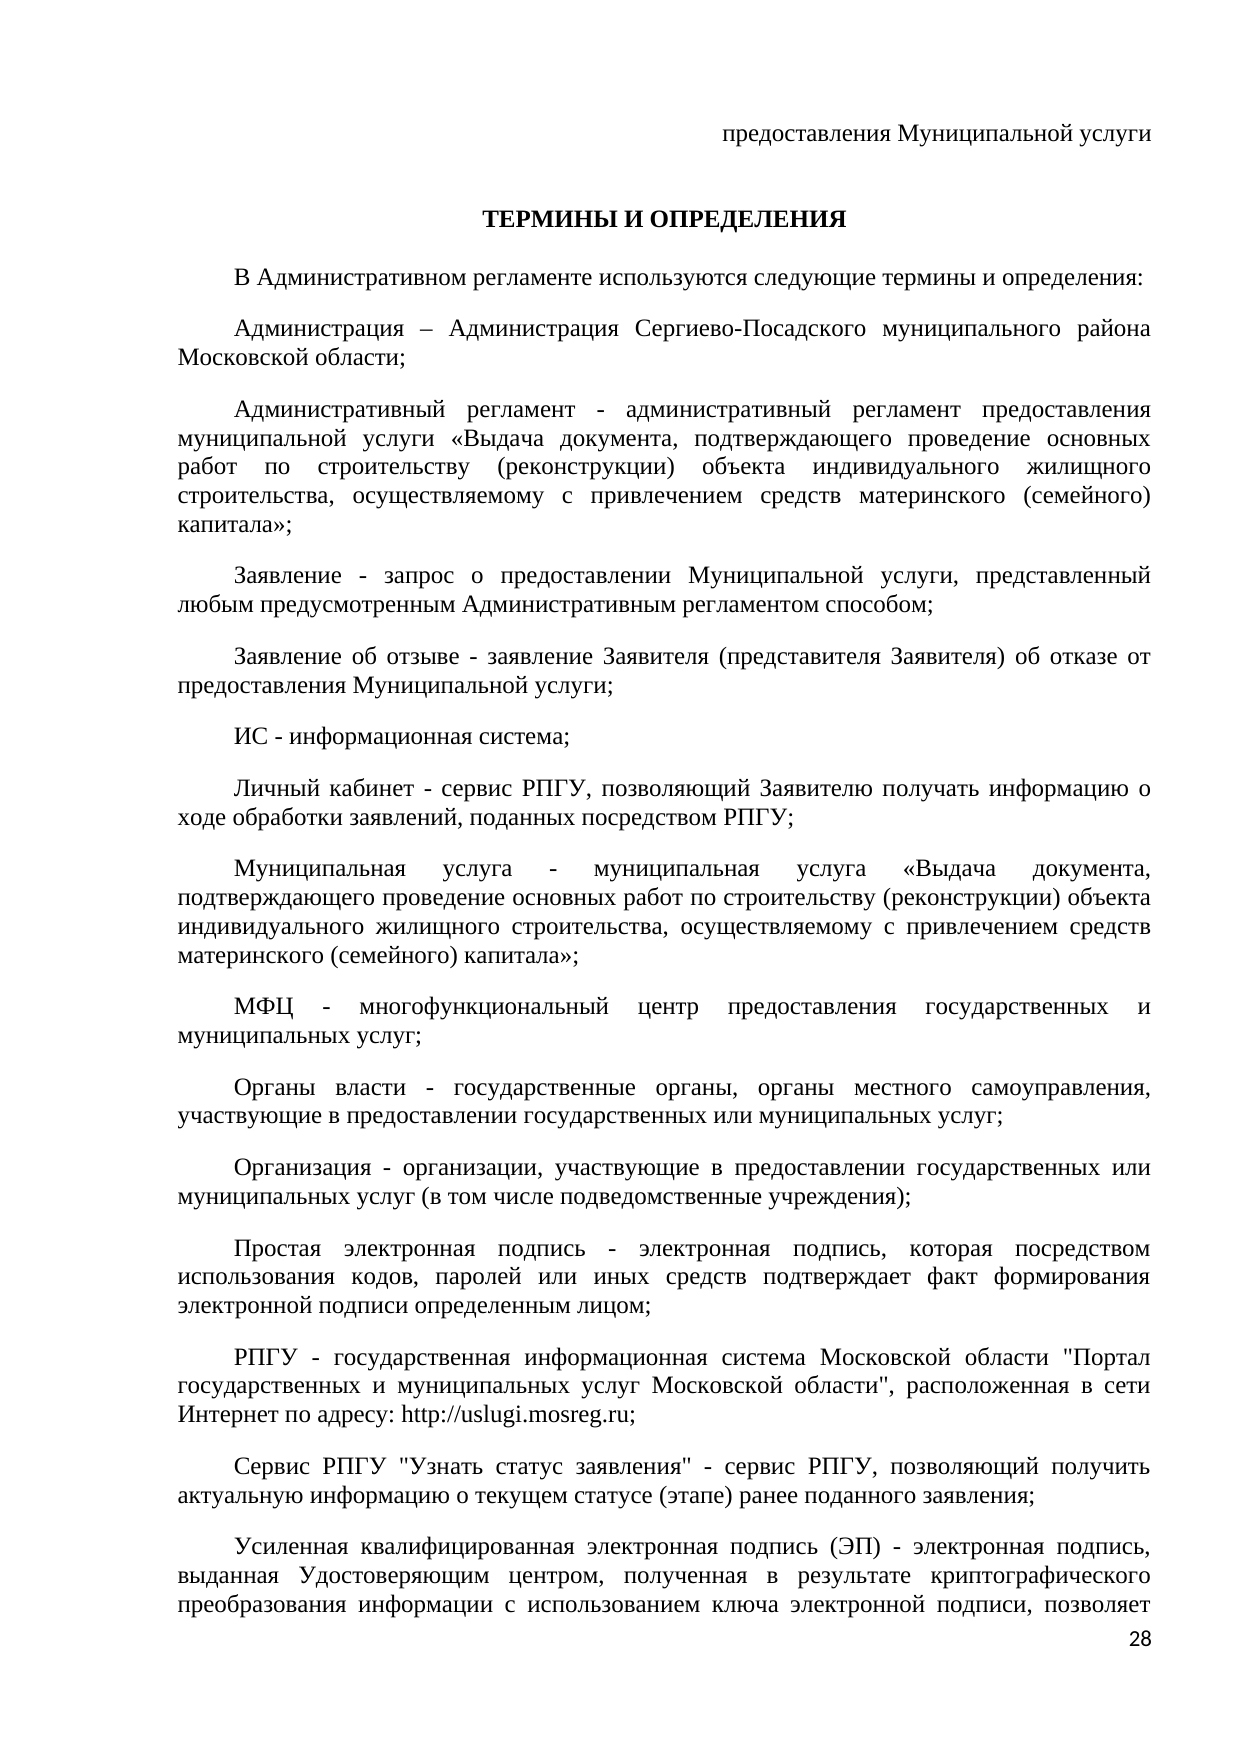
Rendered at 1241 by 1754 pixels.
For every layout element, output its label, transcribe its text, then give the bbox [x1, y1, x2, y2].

text предоставления Муниципальной услуги [177, 118, 1152, 147]
text Административный регламент - административный регламент предоставления муниципальной услуги «Выдача документа, подтверждающего проведение основных работ по строительству (реконструкции) объекта индивидуального жилищного строительства, осуществляемому с привлечением средств материнского (семейного) капитала»; [177, 394, 1152, 538]
text ИС - информационная система; [177, 721, 1152, 750]
text ТЕРМИНЫ И ОПРЕДЕЛЕНИЯ [177, 204, 1152, 233]
text Заявление об отзыве - заявление Заявителя (представителя Заявителя) об отказе от предоставления Муниципальной услуги; [177, 641, 1152, 698]
text Организация - организации, участвующие в предоставлении государственных или муниципальных услуг (в том числе подведомственные учреждения); [177, 1152, 1152, 1210]
text В Административном регламенте используются следующие термины и определения: [177, 262, 1152, 291]
text Администрация – Администрация Сергиево-Посадского муниципального района Московской области; [177, 313, 1152, 371]
text РПГУ - государственная информационная система Московской области "Портал государственных и муниципальных услуг Московской области", расположенная в сети Интернет по адресу: http://uslugi.mosreg.ru; [177, 1342, 1152, 1428]
text Сервис РПГУ "Узнать статус заявления" - сервис РПГУ, позволяющий получить актуальную информацию о текущем статусе (этапе) ранее поданного заявления; [177, 1451, 1152, 1508]
text Личный кабинет - сервис РПГУ, позволяющий Заявителю получать информацию о ходе обработки заявлений, поданных посредством РПГУ; [177, 773, 1152, 831]
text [177, 1531, 1152, 1618]
text МФЦ - многофункциональный центр предоставления государственных и муниципальных услуг; [177, 991, 1152, 1049]
text Муниципальная услуга - муниципальная услуга «Выдача документа, подтверждающего проведение основных работ по строительству (реконструкции) объекта индивидуального жилищного строительства, осуществляемому с привлечением средств материнского (семейного) капитала»; [177, 853, 1152, 968]
text Заявление - запрос о предоставлении Муниципальной услуги, представленный любым предусмотренным Административным регламентом способом; [177, 561, 1152, 618]
text Простая электронная подпись - электронная подпись, которая посредством использования кодов, паролей или иных средств подтверждает факт формирования электронной подписи определенным лицом; [177, 1233, 1152, 1319]
text Органы власти - государственные органы, органы местного самоуправления, участвующие в предоставлении государственных или муниципальных услуг; [177, 1072, 1152, 1129]
